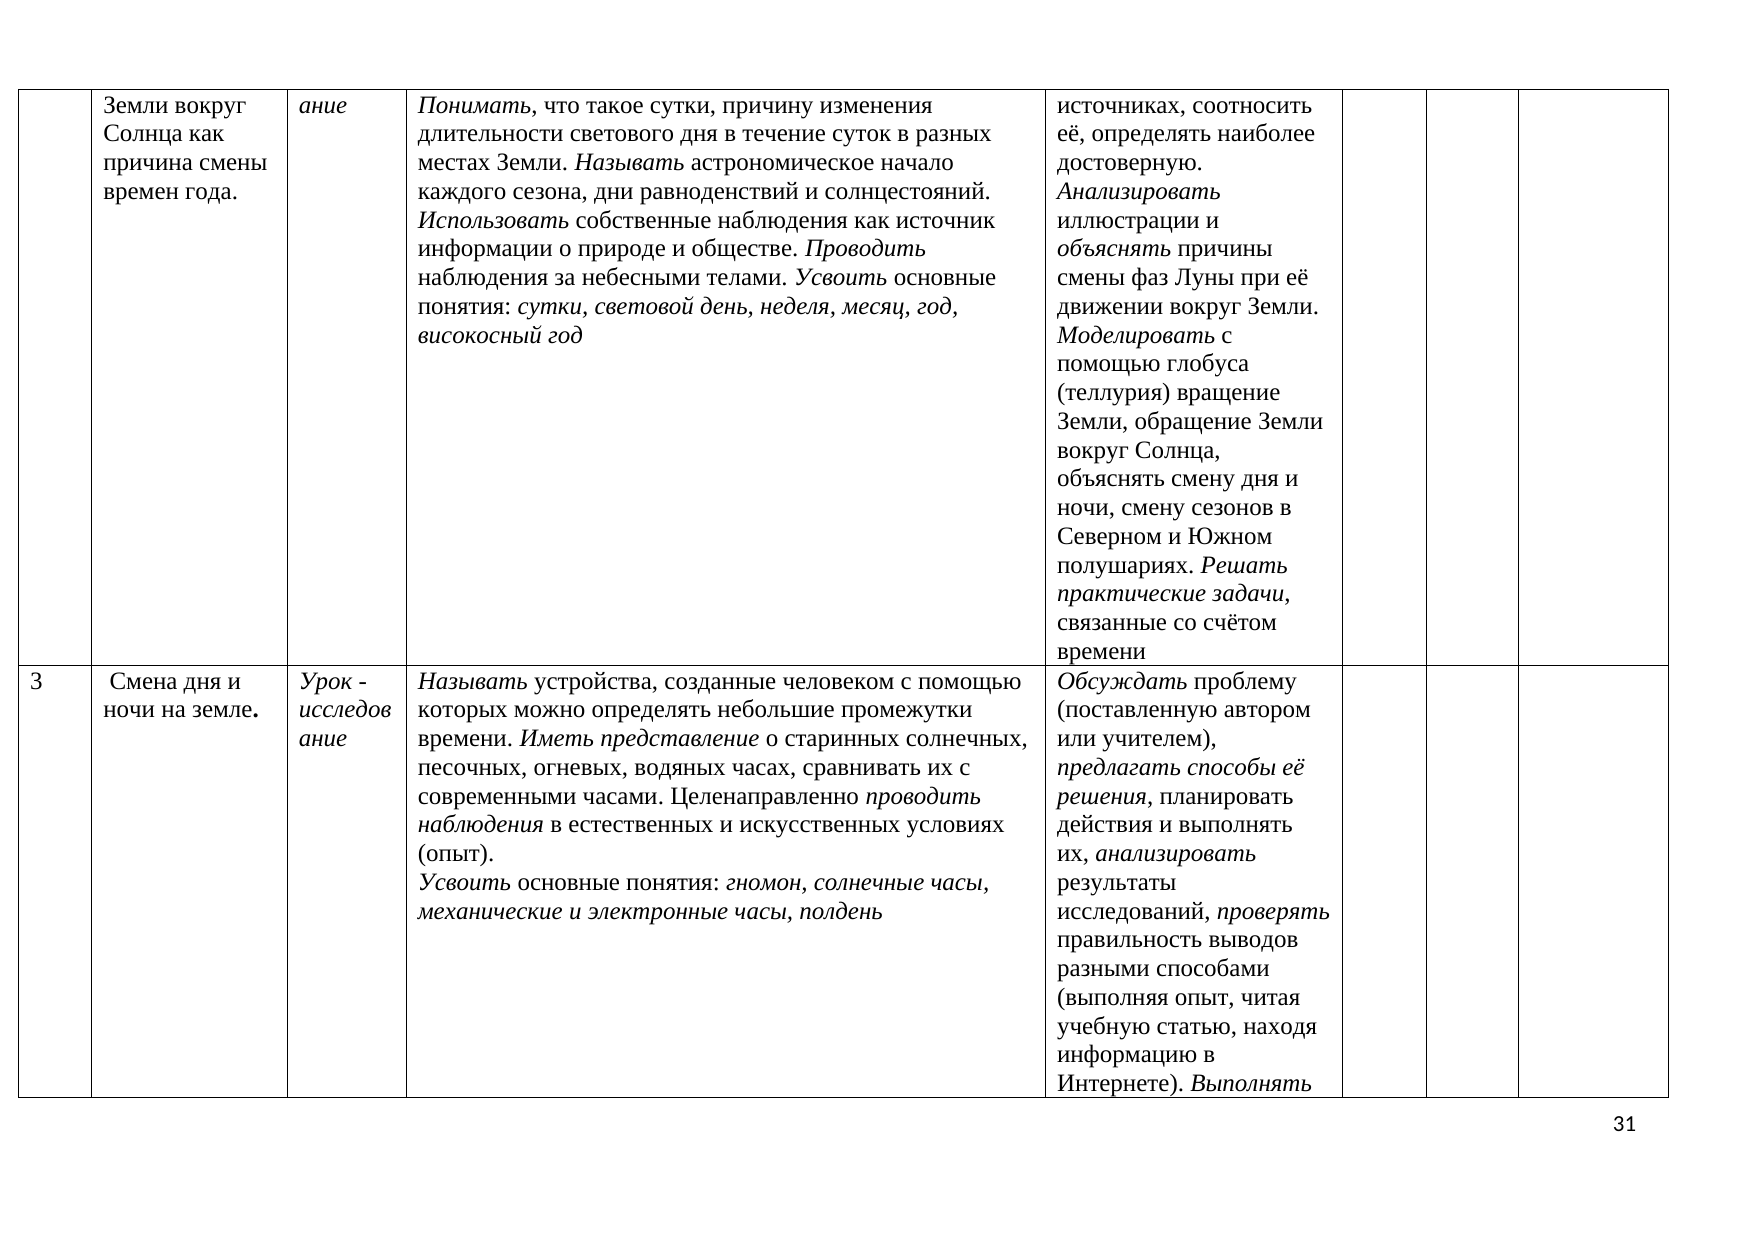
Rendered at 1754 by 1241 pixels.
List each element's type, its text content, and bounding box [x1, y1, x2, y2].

table_cell 2 [19, 90, 91, 665]
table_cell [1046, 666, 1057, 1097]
table_cell Урок - исследование [288, 666, 406, 1097]
table_cell [1519, 666, 1668, 1097]
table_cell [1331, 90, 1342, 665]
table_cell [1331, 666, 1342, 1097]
table_cell [1519, 90, 1668, 665]
table_cell [1343, 90, 1426, 665]
table_cell [1427, 666, 1518, 1097]
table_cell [407, 666, 1045, 1097]
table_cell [92, 90, 287, 665]
table_cell [1427, 90, 1518, 665]
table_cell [92, 666, 287, 1097]
table_cell 3 [19, 666, 91, 1097]
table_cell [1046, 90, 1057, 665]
table_cell Урок – исследование [288, 90, 406, 665]
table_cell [407, 90, 1045, 665]
table_cell [1343, 666, 1426, 1097]
